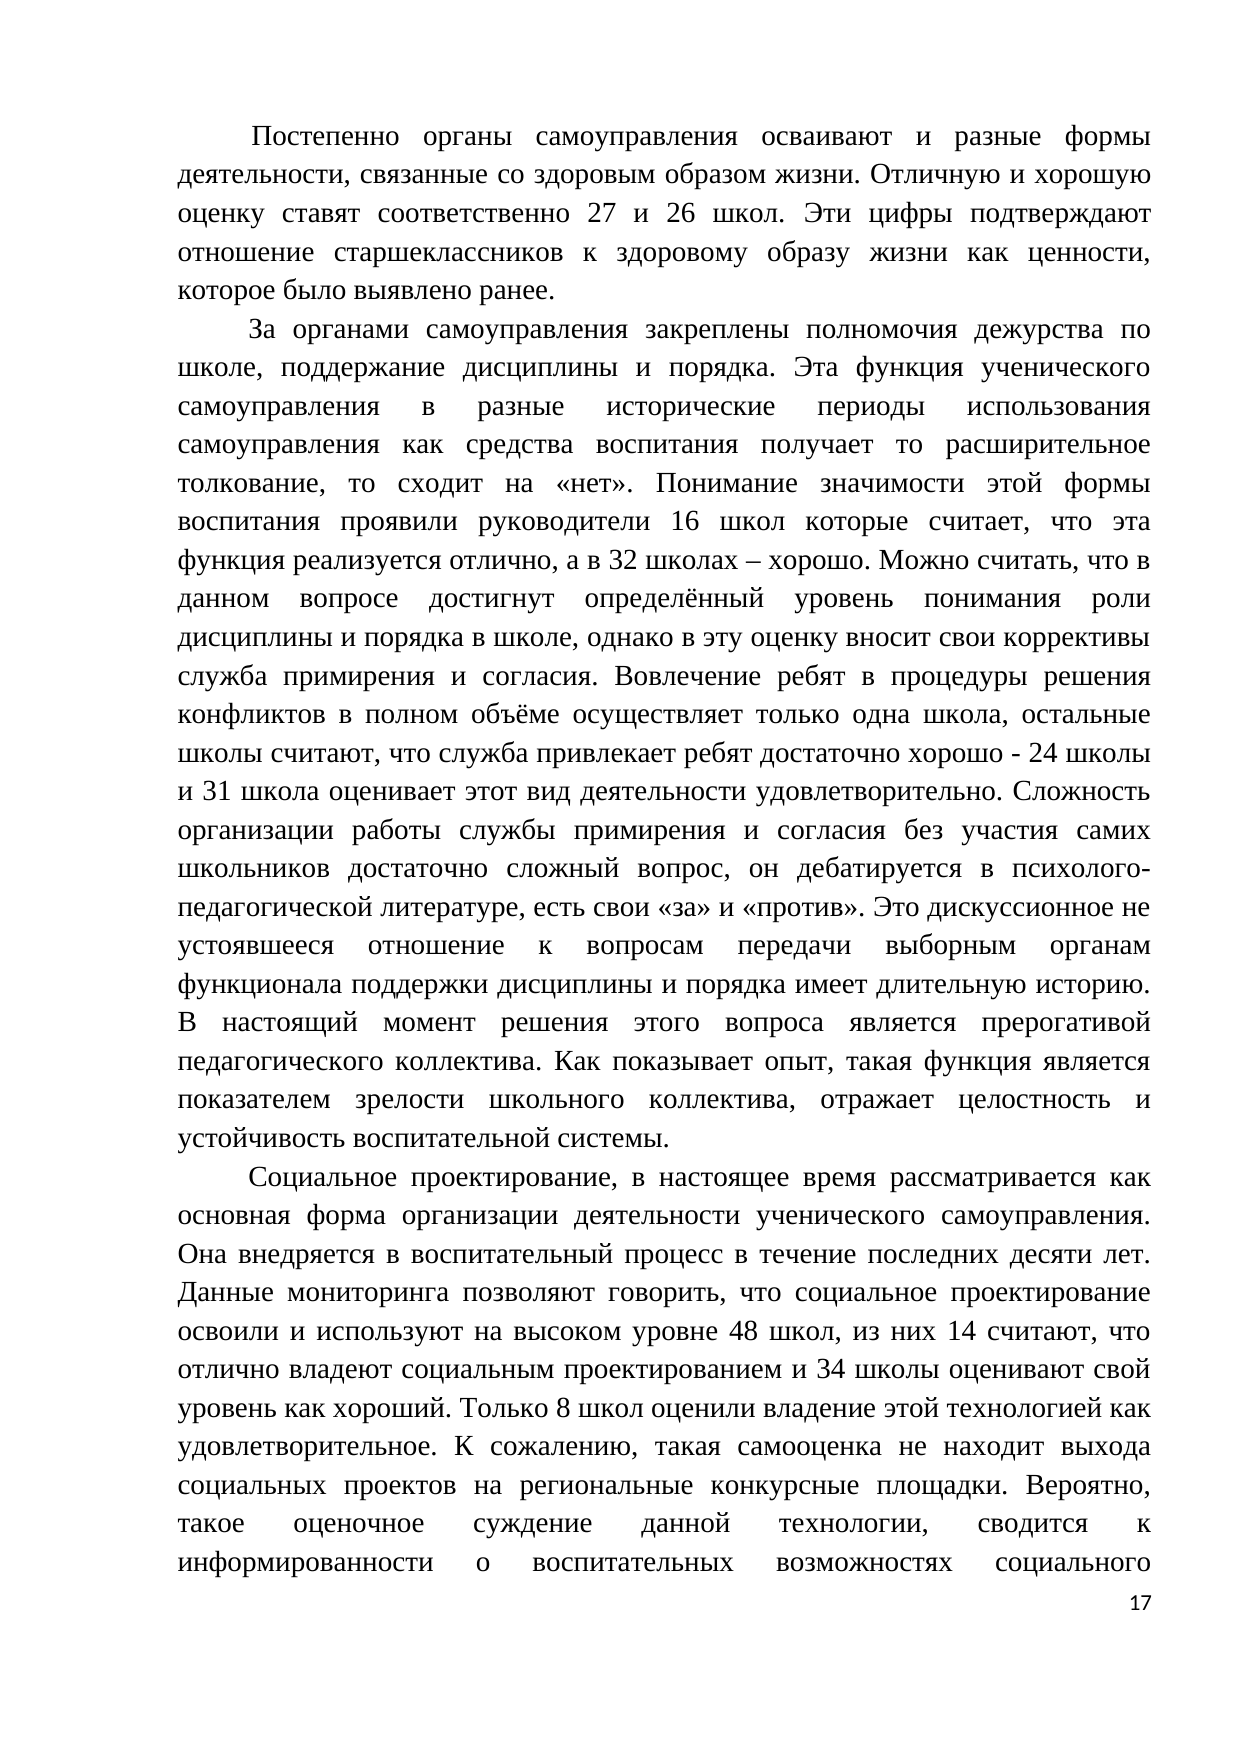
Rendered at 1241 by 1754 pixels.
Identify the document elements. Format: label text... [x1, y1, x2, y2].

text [177, 1159, 1152, 1578]
text Постепенно органы самоуправления осваивают и разные формы деятельности, связанные со здоровым образом жизни. Отличную и хорошую оценку ставят соответственно 27 и 26 школ. Эти цифры подтверждают отношение старшеклассников к здоровому образу жизни как ценности, которое было выявлено ранее. [177, 118, 1152, 306]
text За органами самоуправления закреплены полномочия дежурства по школе, поддержание дисциплины и порядка. Эта функция ученического самоуправления в разные исторические периоды использования самоуправления как средства воспитания получает то расширительное толкование, то сходит на «нет». Понимание значимости этой формы воспитания проявили руководители 16 школ которые считает, что эта функция реализуется отлично, а в 32 школах – хорошо. Можно считать, что в данном вопросе достигнут определённый уровень понимания роли дисциплины и порядка в школе, однако в эту оценку вносит свои коррективы служба примирения и согласия. Вовлечение ребят в процедуры решения конфликтов в полном объёме осуществляет только одна школа, остальные школы считают, что служба привлекает ребят достаточно хорошо - 24 школы и 31 школа оценивает этот вид деятельности удовлетворительно. Сложность организации работы службы примирения и согласия без участия самих школьников достаточно сложный вопрос, он дебатируется в психолого-педагогической литературе, есть свои «за» и «против». Это дискуссионное не устоявшееся отношение к вопросам передачи выборным органам функционала поддержки дисциплины и порядка имеет длительную историю. В настоящий момент решения этого вопроса является прерогативой педагогического коллектива. Как показывает опыт, такая функция является показателем зрелости школьного коллектива, отражает целостность и устойчивость воспитательной системы. [177, 311, 1152, 1154]
